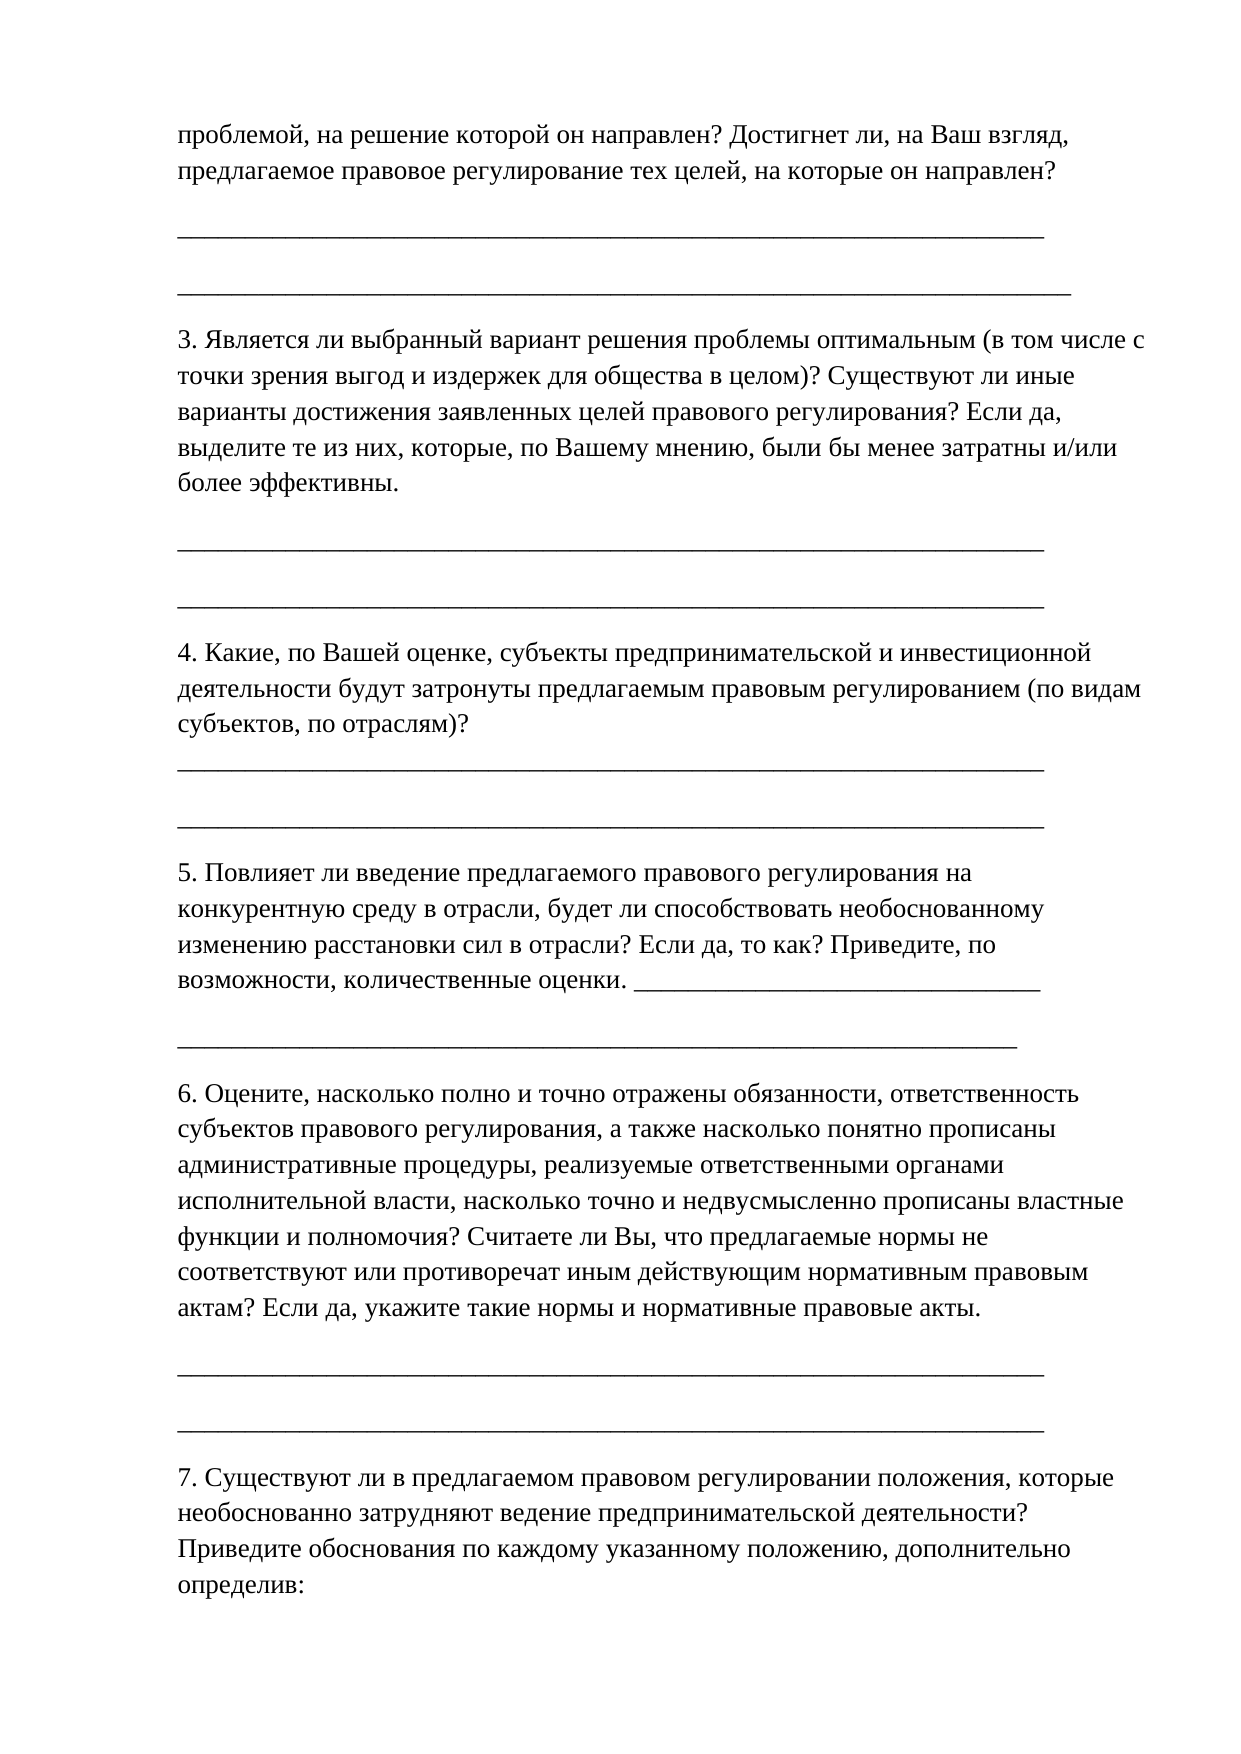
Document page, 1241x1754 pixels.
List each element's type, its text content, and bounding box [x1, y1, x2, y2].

text 3. Является ли выбранный вариант решения проблемы оптимальным (в том числе с точки зрения выгод и издержек для общества в целом)? Существуют ли иные варианты достижения заявленных целей правового регулирования? Если да, выделите те из них, которые, по Вашему мнению, были бы менее затратны и/или более эффективны. [177, 323, 1146, 498]
text __________________________________________________________________ [177, 267, 1146, 298]
text ________________________________________________________________ [177, 800, 1146, 831]
text ________________________________________________________________ [177, 579, 1146, 611]
text ________________________________________________________________ [177, 1348, 1146, 1379]
text ________________________________________________________________ [177, 210, 1146, 242]
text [177, 118, 1146, 185]
text 5. Повлияет ли введение предлагаемого правового регулирования на конкурентную среду в отрасли, будет ли способствовать необоснованному изменению расстановки сил в отрасли? Если да, то как? Приведите, по возможности, количественные оценки. ______________________________ [177, 856, 1146, 995]
text 7. Существуют ли в предлагаемом правовом регулировании положения, которые необоснованно затрудняют ведение предпринимательской деятельности? Приведите обоснования по каждому указанному положению, дополнительно определив: [177, 1461, 1146, 1599]
text ______________________________________________________________ [177, 1020, 1146, 1051]
text ________________________________________________________________ [177, 523, 1146, 554]
text 4. Какие, по Вашей оценке, субъекты предпринимательской и инвестиционной деятельности будут затронуты предлагаемым правовым регулированием (по видам субъектов, по отраслям)? ________________________________________________________________ [177, 636, 1146, 774]
text 6. Оцените, насколько полно и точно отражены обязанности, ответственность субъектов правового регулирования, а также насколько понятно прописаны административные процедуры, реализуемые ответственными органами исполнительной власти, насколько точно и недвусмысленно прописаны властные функции и полномочия? Считаете ли Вы, что предлагаемые нормы не соответствуют или противоречат иным действующим нормативным правовым актам? Если да, укажите такие нормы и нормативные правовые акты. [177, 1077, 1146, 1322]
text ________________________________________________________________ [177, 1404, 1146, 1435]
